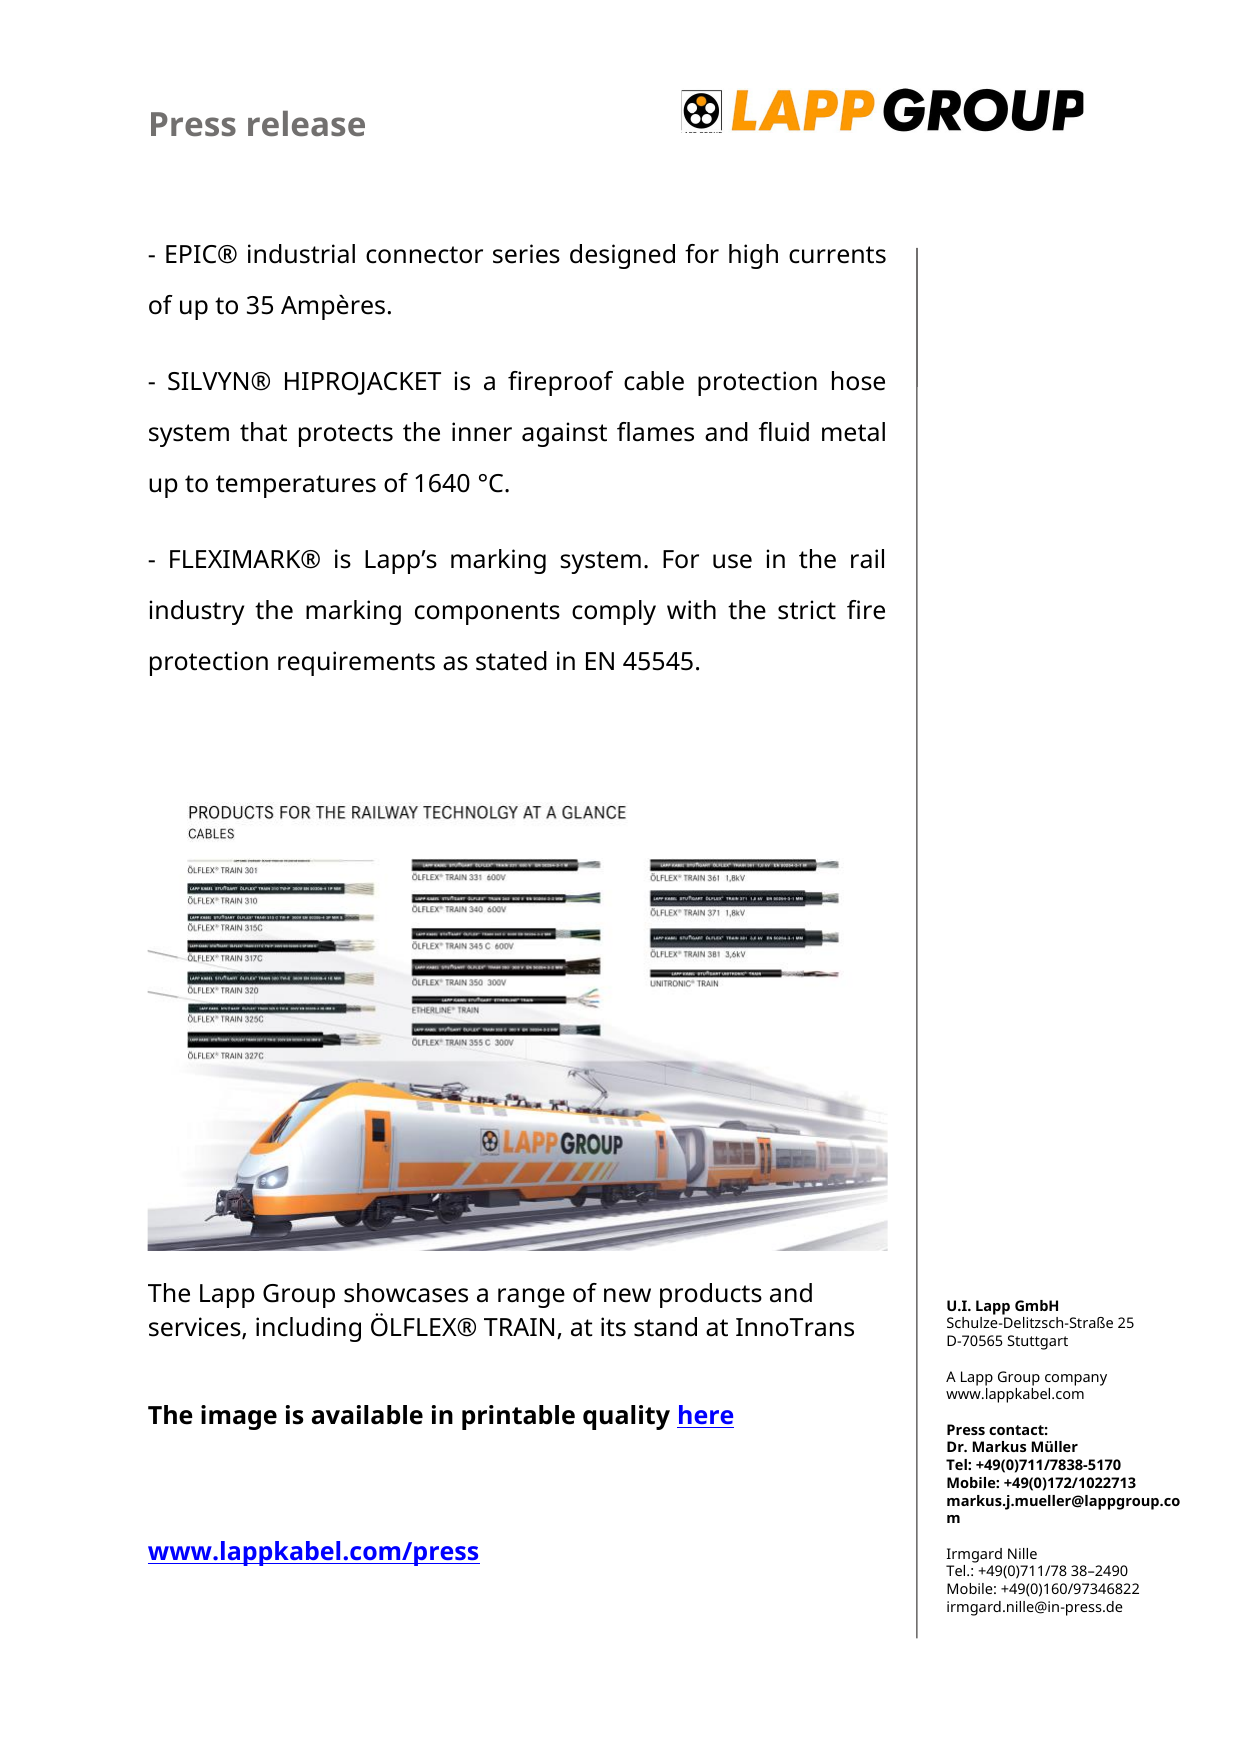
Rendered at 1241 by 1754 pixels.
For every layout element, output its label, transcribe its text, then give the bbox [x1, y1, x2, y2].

text - EPIC® industrial connector series designed for high currents of up to 35 Ampères. [148, 237, 888, 322]
picture [680, 88, 1084, 133]
text - FLEXIMARK® is Lapp’s marking system. For use in the rail industry the marking components comply with the strict fire protection requirements as stated in EN 45545. [148, 542, 888, 678]
text The image is available in printable quality here [148, 1398, 888, 1432]
text The Lapp Group showcases a range of new products and services, including ÖLFLEX® TRAIN, at its stand at InnoTrans [148, 1276, 888, 1344]
text - SILVYN® HIPROJACKET is a fireproof cable protection hose system that protects the inner against flames and fluid metal up to temperatures of 1640 °C. [148, 364, 888, 500]
picture [147, 779, 888, 1251]
text www.lappkabel.com/press [148, 1534, 888, 1568]
